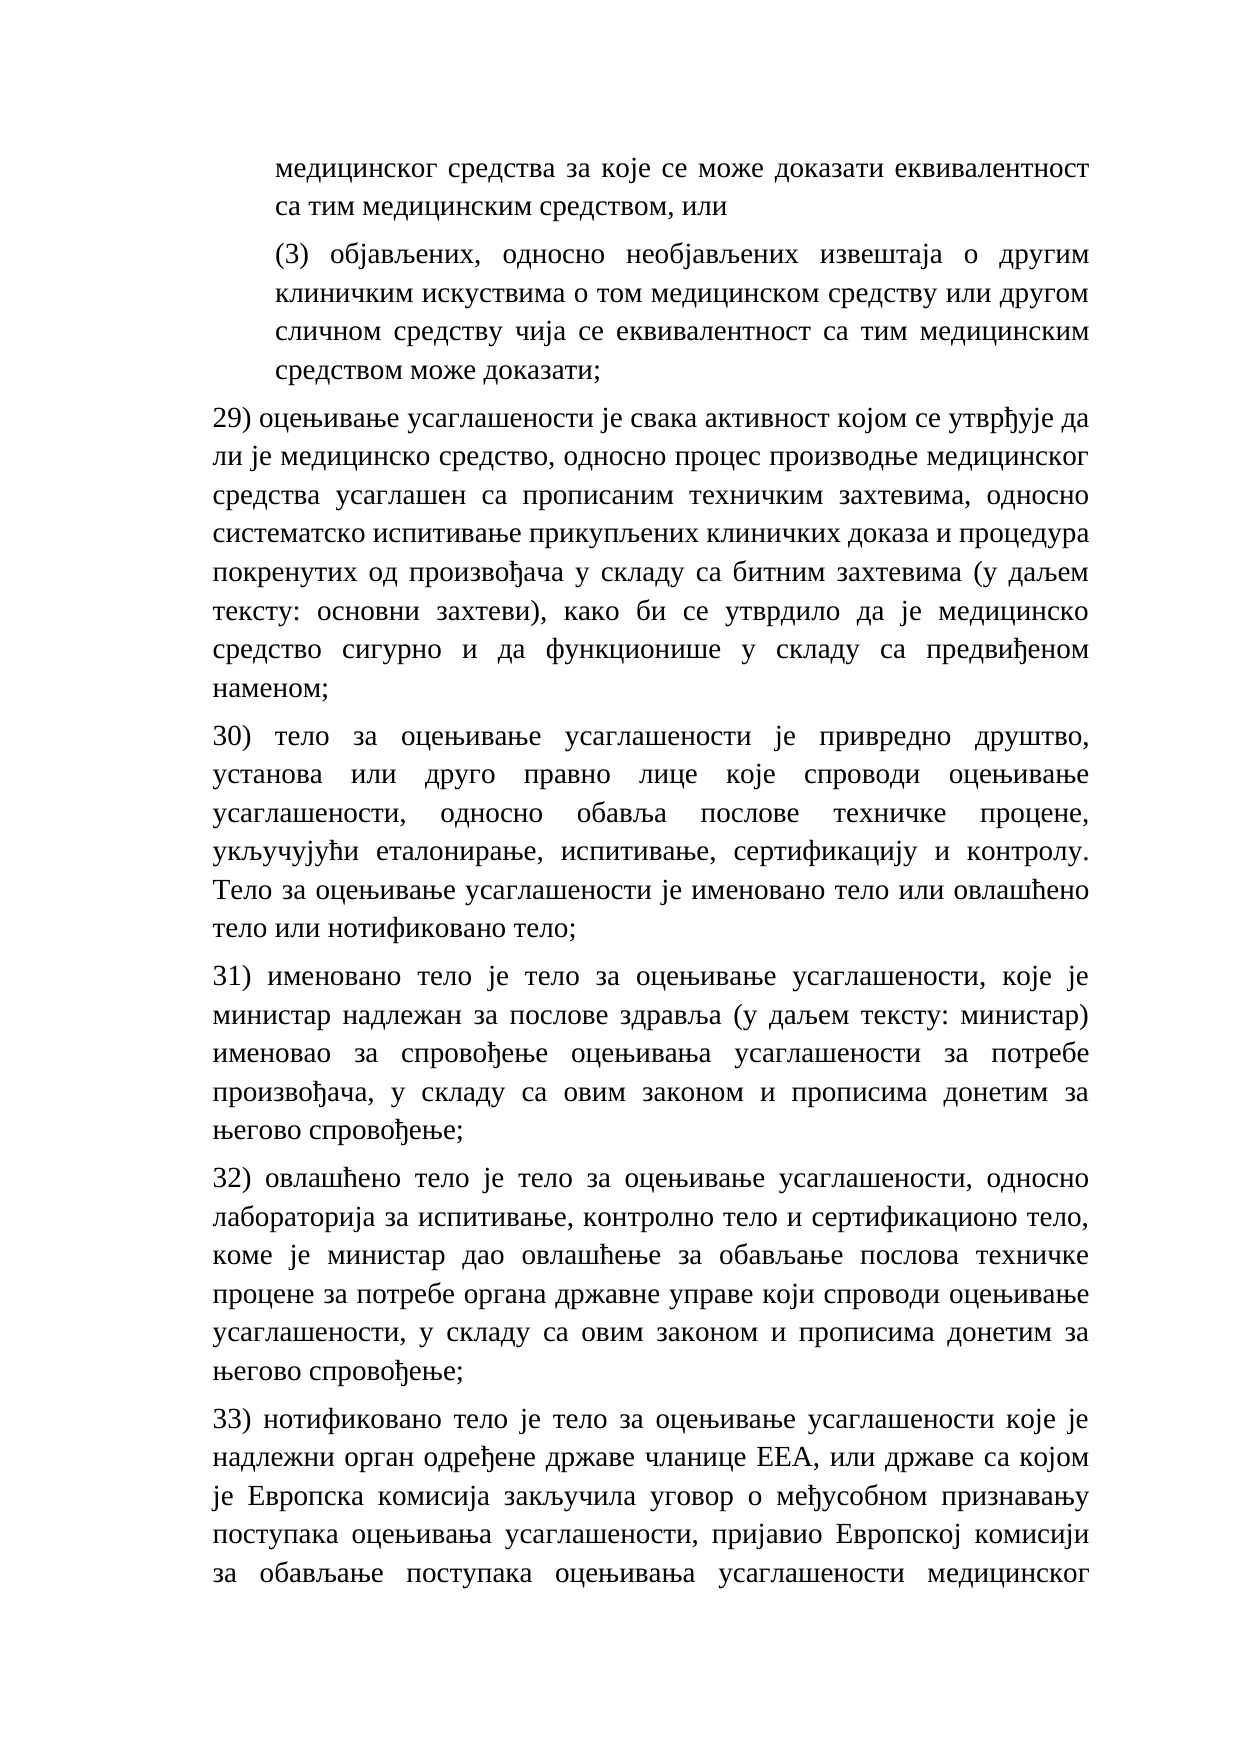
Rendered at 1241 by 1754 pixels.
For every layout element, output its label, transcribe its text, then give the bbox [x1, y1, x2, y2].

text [212, 1401, 1090, 1589]
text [275, 150, 1090, 222]
text 32) овлашћено тело је тело за оцењивање усаглашености, односно лабораторија за испитивање, контролно тело и сертификационо тело, коме је министар дао овлашћење за обављање послова техничке процене за потребе органа државне управе који спроводи оцењивање усаглашености, у складу са овим законом и прописима донетим за његово спровођење; [212, 1160, 1090, 1387]
text (3) објављених, односно необјављених извештаја о другим клиничким искуствима о том медицинском средству или другом сличном средству чија се еквивалентност са тим медицинским средством може доказати; [275, 236, 1090, 386]
text 30) тело за оцењивање усаглашености је привредно друштво, установа или друго правно лице које спроводи оцењивање усаглашености, односно обавља послове техничке процене, укључујући еталонирање, испитивање, сертификацију и контролу. Тело за оцењивање усаглашености је именовано тело или овлашћено тело или нотификовано тело; [212, 718, 1090, 944]
text 29) оцењивање усаглашености је свака активност којом се утврђује да ли је медицинско средство, односно процес производње медицинског средства усаглашен са прописаним техничким захтевима, односно систематско испитивање прикупљених клиничких доказа и процедура покренутих од произвођача у складу са битним захтевима (у даљем тексту: основни захтеви), како би се утврдило да је медицинско средство сигурно и да функционише у складу са предвиђеном наменом; [212, 400, 1090, 703]
text 31) именовано тело је тело за оцењивање усаглашености, које је министар надлежан за послове здравља (у даљем тексту: министар) именовао за спровођење оцењивања усаглашености за потребе произвођача, у складу са овим законом и прописима донетим за његово спровођење; [212, 958, 1090, 1146]
